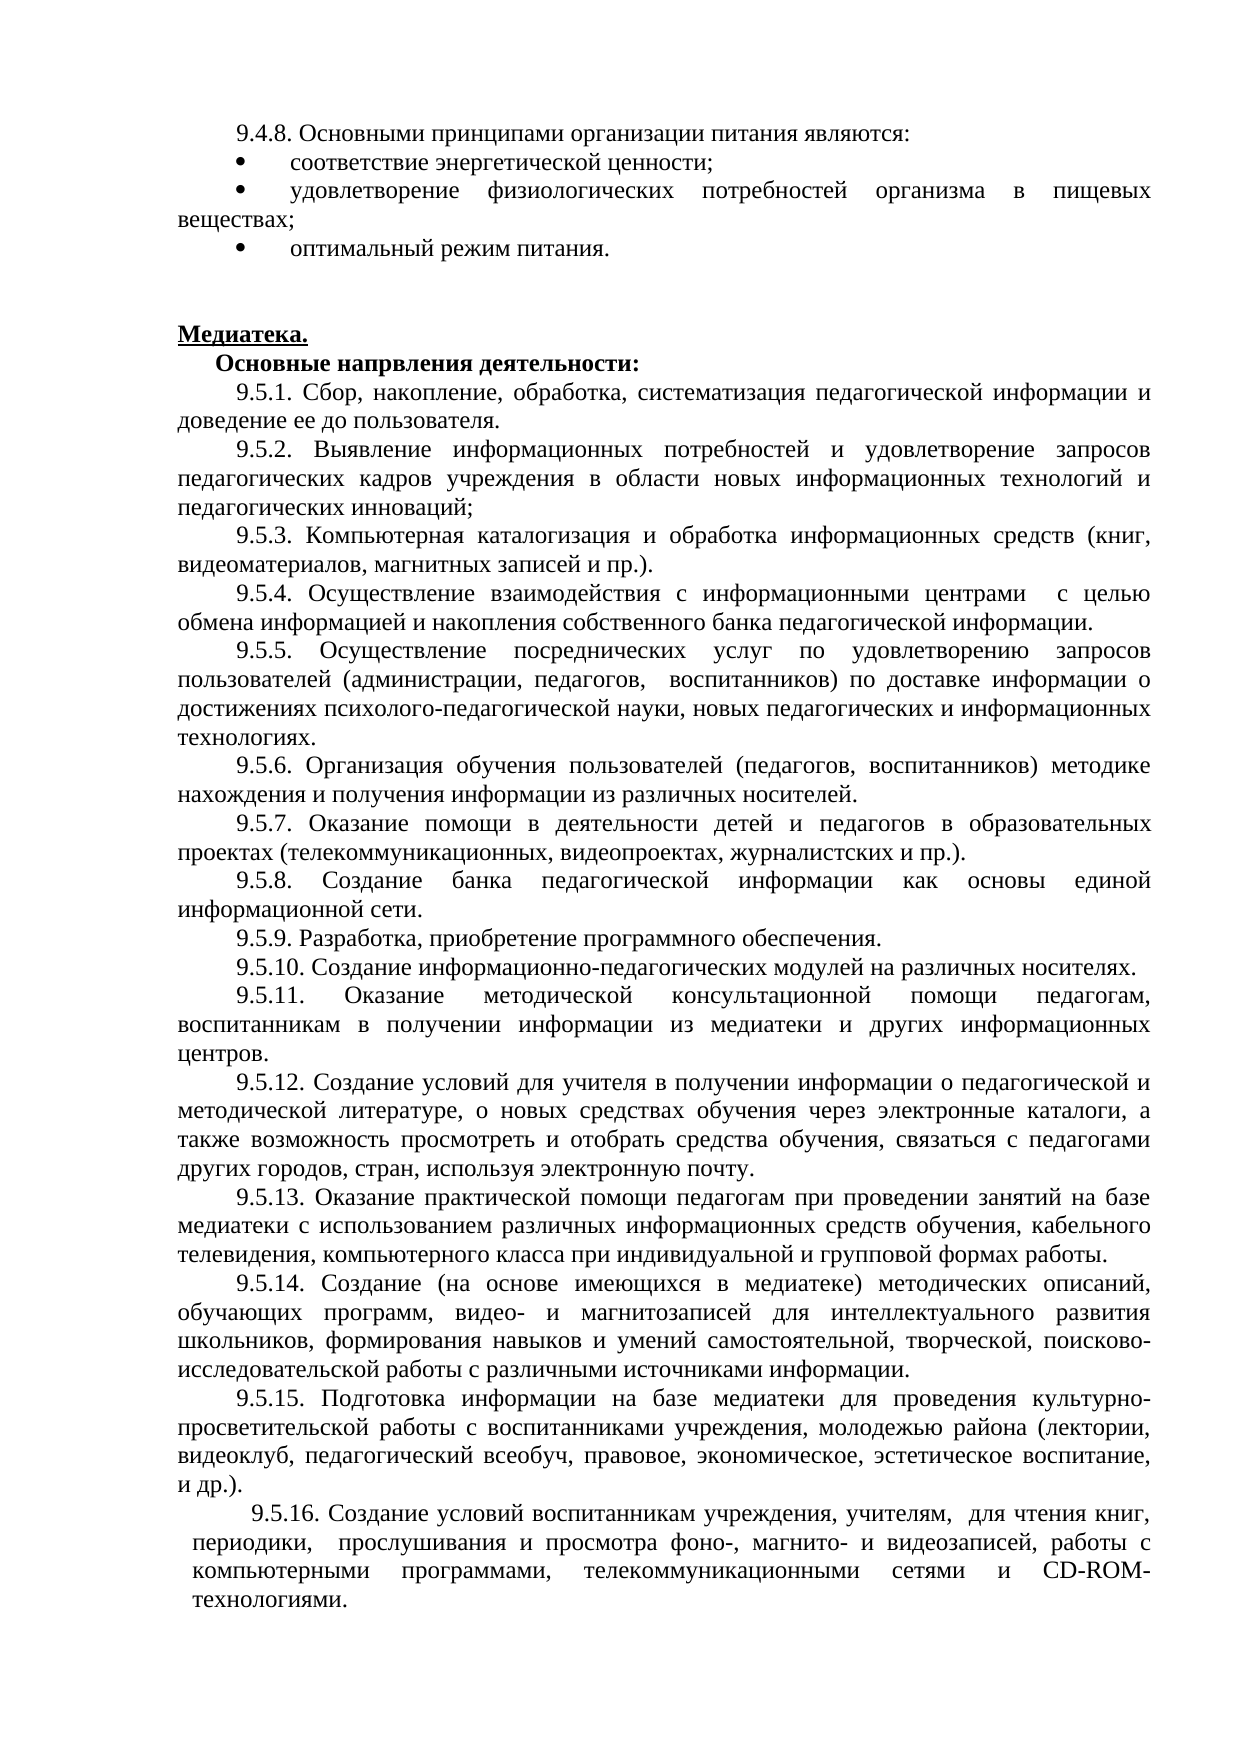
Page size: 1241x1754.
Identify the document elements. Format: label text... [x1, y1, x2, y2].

text 9.5.6. Организация обучения пользователей (педагогов, воспитанников) методике нахождения и получения информации из различных носителей. [177, 751, 1152, 808]
text 9.5.2. Выявление информационных потребностей и удовлетворение запросов педагогических кадров учреждения в области новых информационных технологий и педагогических инноваций; [177, 434, 1152, 521]
text 9.5.16. Создание условий воспитанникам учреждения, учителям, для чтения книг, периодики, прослушивания и просмотра фоно-, магнито- и видеозаписей, работы с компьютерными программами, телекоммуникационными сетями и CD-ROM-технологиями. [192, 1498, 1152, 1613]
text Медиатека. [177, 319, 1152, 348]
text 9.5.1. Сбор, накопление, обработка, систематизация педагогической информации и доведение ее до пользователя. [177, 377, 1152, 434]
text 9.5.11. Оказание методической консультационной помощи педагогам, воспитанникам в получении информации из медиатеки и других информационных центров. [177, 981, 1152, 1067]
list оптимальный режим питания. [177, 233, 1152, 262]
text 9.5.7. Оказание помощи в деятельности детей и педагогов в образовательных проектах (телекоммуникационных, видеопроектах, журналистских и пр.). [177, 808, 1152, 866]
text 9.5.9. Разработка, приобретение программного обеспечения. [177, 923, 1152, 952]
text 9.5.5. Осуществление посреднических услуг по удовлетворению запросов пользователей (администрации, педагогов, воспитанников) по доставке информации о достижениях психолого-педагогической науки, новых педагогических и информационных технологиях. [177, 636, 1152, 751]
text 9.5.14. Создание (на основе имеющихся в медиатеке) методических описаний, обучающих программ, видео- и магнитозаписей для интеллектуального развития школьников, формирования навыков и умений самостоятельной, творческой, поисково-исследовательской работы с различными источниками информации. [177, 1268, 1152, 1383]
text 9.5.12. Создание условий для учителя в получении информации о педагогической и методической литературе, о новых средствах обучения через электронные каталоги, а также возможность просмотреть и отобрать средства обучения, связаться с педагогами других городов, стран, используя электронную почту. [177, 1067, 1152, 1182]
text 9.5.10. Создание информационно-педагогических модулей на различных носителях. [177, 952, 1152, 981]
text 9.5.15. Подготовка информации на базе медиатеки для проведения культурно-просветительской работы с воспитанниками учреждения, молодежью района (лектории, видеоклуб, педагогический всеобуч, правовое, экономическое, эстетическое воспитание, и др.). [177, 1383, 1152, 1498]
text 9.5.3. Компьютерная каталогизация и обработка информационных средств (книг, видеоматериалов, магнитных записей и пр.). [177, 521, 1152, 578]
text 9.4.8. Основными принципами организации питания являются: [177, 118, 1152, 147]
list удовлетворение физиологических потребностей организма в пищевых веществах; [177, 176, 1152, 233]
text Основные напрвления деятельности: [215, 348, 1152, 377]
text 9.5.4. Осуществление взаимодействия с информационными центрами с целью обмена информацией и накопления собственного банка педагогической информации. [177, 578, 1152, 636]
list соответствие энергетической ценности; [177, 147, 1152, 176]
text 9.5.8. Создание банка педагогической информации как основы единой информационной сети. [177, 866, 1152, 923]
text 9.5.13. Оказание практической помощи педагогам при проведении занятий на базе медиатеки с использованием различных информационных средств обучения, кабельного телевидения, компьютерного класса при индивидуальной и групповой формах работы. [177, 1182, 1152, 1268]
